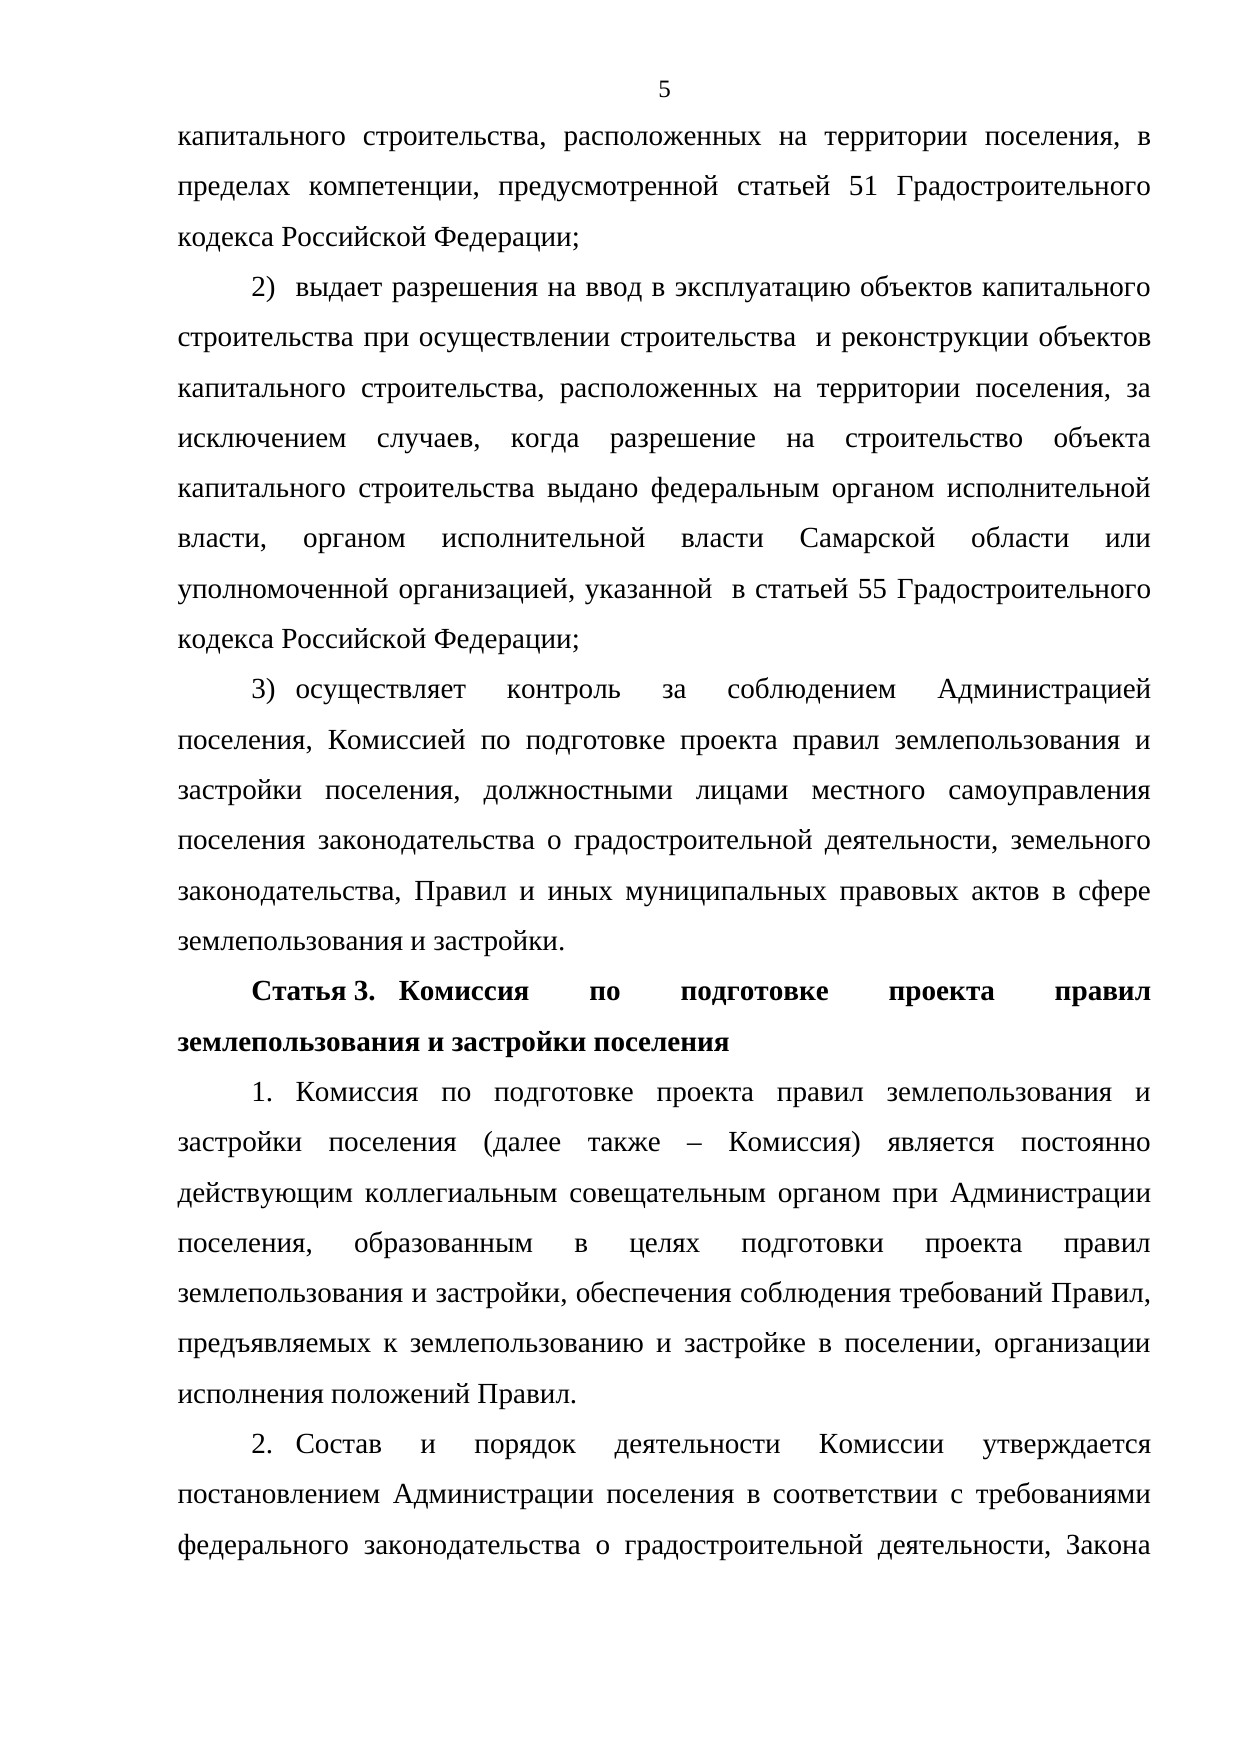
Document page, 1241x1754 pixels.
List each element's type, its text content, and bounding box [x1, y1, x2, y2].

list выдает разрешения на ввод в эксплуатацию объектов капитального строительства при осуществлении строительства и реконструкции объектов капитального строительства, расположенных на территории поселения, за исключением случаев, когда разрешение на строительство объекта капитального строительства выдано федеральным органом исполнительной власти, органом исполнительной власти Самарской области или уполномоченной организацией, указанной в статьей 55 Градостроительного кодекса Российской Федерации; [177, 269, 1152, 655]
list осуществляет контроль за соблюдением Администрацией поселения, Комиссией по подготовке проекта правил землепользования и застройки поселения, должностными лицами местного самоуправления поселения законодательства о градостроительной деятельности, земельного законодательства, Правил и иных муниципальных правовых актов в сфере землепользования и застройки. [177, 672, 1152, 957]
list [177, 1426, 1152, 1560]
list Комиссия по подготовке проекта правил землепользования и застройки поселения [177, 973, 1152, 1057]
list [177, 118, 1152, 252]
list Комиссия по подготовке проекта правил землепользования и застройки поселения (далее также – Комиссия) является постоянно действующим коллегиальным совещательным органом при Администрации поселения, образованным в целях подготовки проекта правил землепользования и застройки, обеспечения соблюдения требований Правил, предъявляемых к землепользованию и застройке в поселении, организации исполнения положений Правил. [177, 1074, 1152, 1409]
